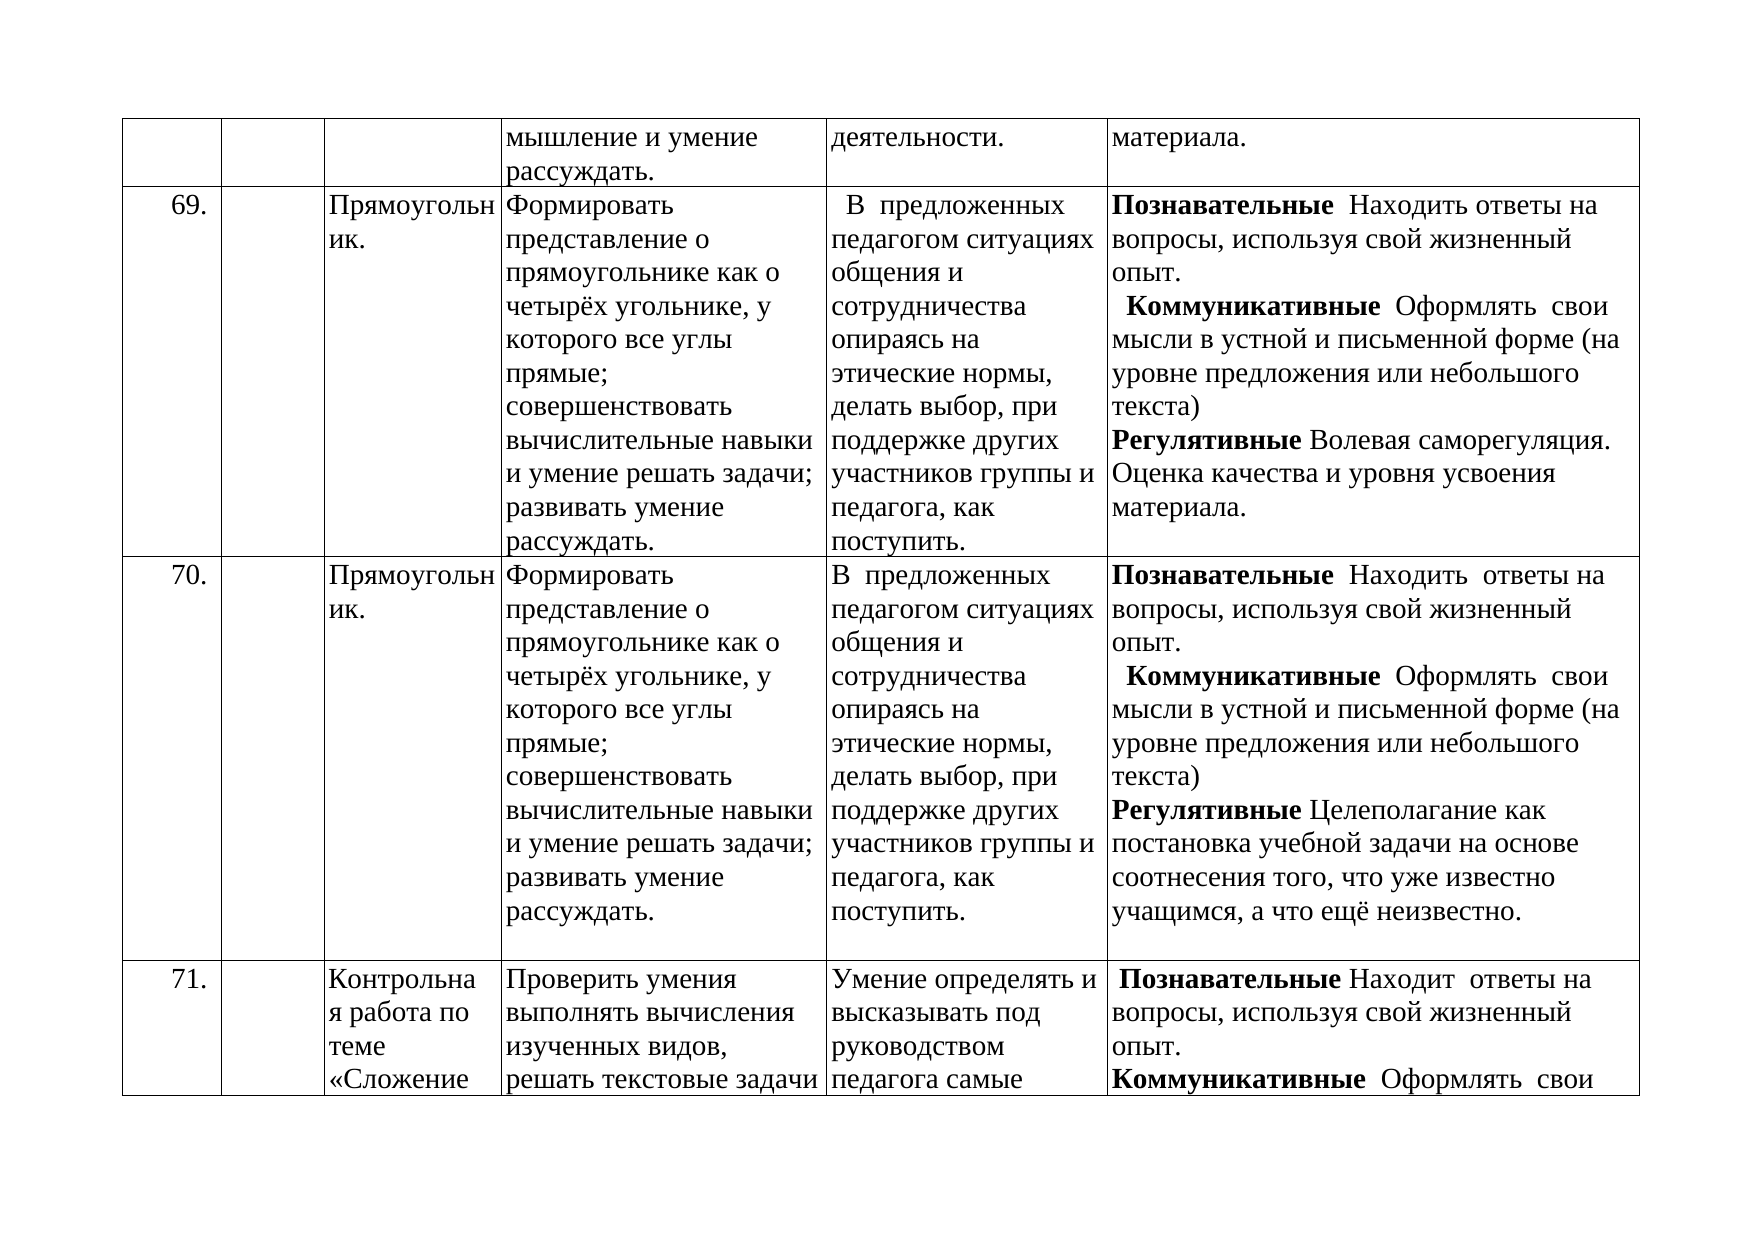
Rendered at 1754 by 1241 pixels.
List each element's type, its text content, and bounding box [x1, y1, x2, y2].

table_cell [123, 557, 221, 960]
table_cell В предложенных педагогом ситуациях общения и сотрудничества опираясь на этические нормы, делать выбор, при поддержке других участников группы и педагога, как поступить. [827, 187, 1107, 556]
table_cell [325, 119, 501, 186]
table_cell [325, 961, 501, 1095]
table_cell Прямоугольник. [325, 557, 501, 960]
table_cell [1108, 119, 1639, 186]
table_cell Познавательные Находить ответы на вопросы, используя свой жизненный опыт. Коммуникативные Оформлять свои мысли в устной и письменной форме (на уровне предложения или небольшого текста) Регулятивные Волевая саморегуляция. Оценка качества и уровня усвоения материала. [1108, 187, 1639, 556]
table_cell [1108, 961, 1639, 1095]
table_cell [222, 961, 324, 1095]
table_cell В предложенных педагогом ситуациях общения и сотрудничества опираясь на этические нормы, делать выбор, при поддержке других участников группы и педагога, как поступить. [827, 557, 1107, 960]
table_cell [827, 961, 1107, 1095]
table_cell [123, 119, 221, 186]
table_cell [222, 187, 324, 556]
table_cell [827, 119, 1107, 186]
table_cell Формировать представление о прямоугольнике как о четырёх угольнике, у которого все углы прямые; совершенствовать вычислительные навыки и умение решать задачи; развивать умение рассуждать. [502, 557, 826, 960]
table_cell [222, 119, 324, 186]
table_cell [222, 557, 324, 960]
table_cell Прямоугольник. [325, 187, 501, 556]
table_cell [123, 187, 221, 556]
table_cell Познавательные Находить ответы на вопросы, используя свой жизненный опыт. Коммуникативные Оформлять свои мысли в устной и письменной форме (на уровне предложения или небольшого текста) Регулятивные Целеполагание как постановка учебной задачи на основе соотнесения того, что уже известно учащимся, а что ещё неизвестно. [1108, 557, 1639, 960]
table_cell Формировать представление о прямоугольнике как о четырёх угольнике, у которого все углы прямые; совершенствовать вычислительные навыки и умение решать задачи; развивать умение рассуждать. [502, 187, 826, 556]
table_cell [502, 119, 826, 186]
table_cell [502, 961, 826, 1095]
table_cell [123, 961, 221, 1095]
